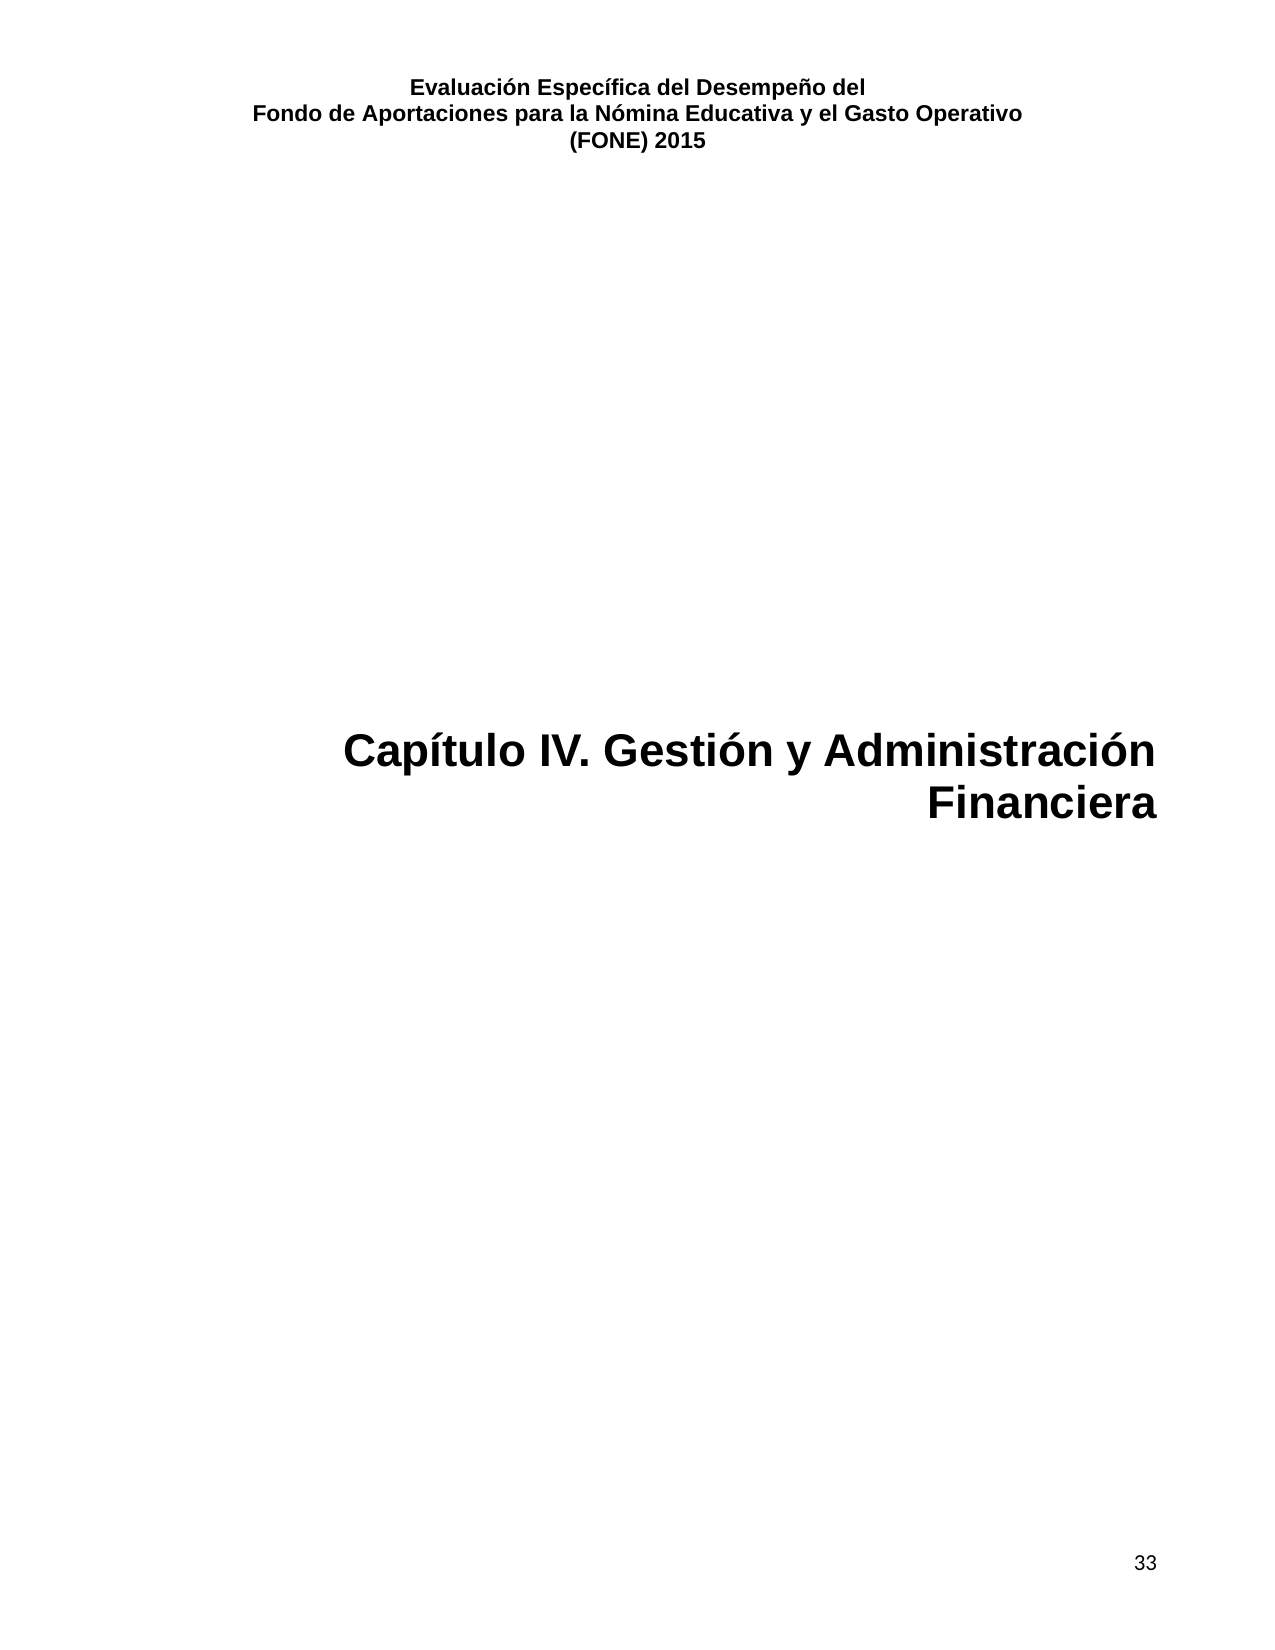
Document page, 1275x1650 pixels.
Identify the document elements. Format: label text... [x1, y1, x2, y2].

subtitle Capítulo IV. Gestión y Administración Financiera [118, 723, 1157, 829]
